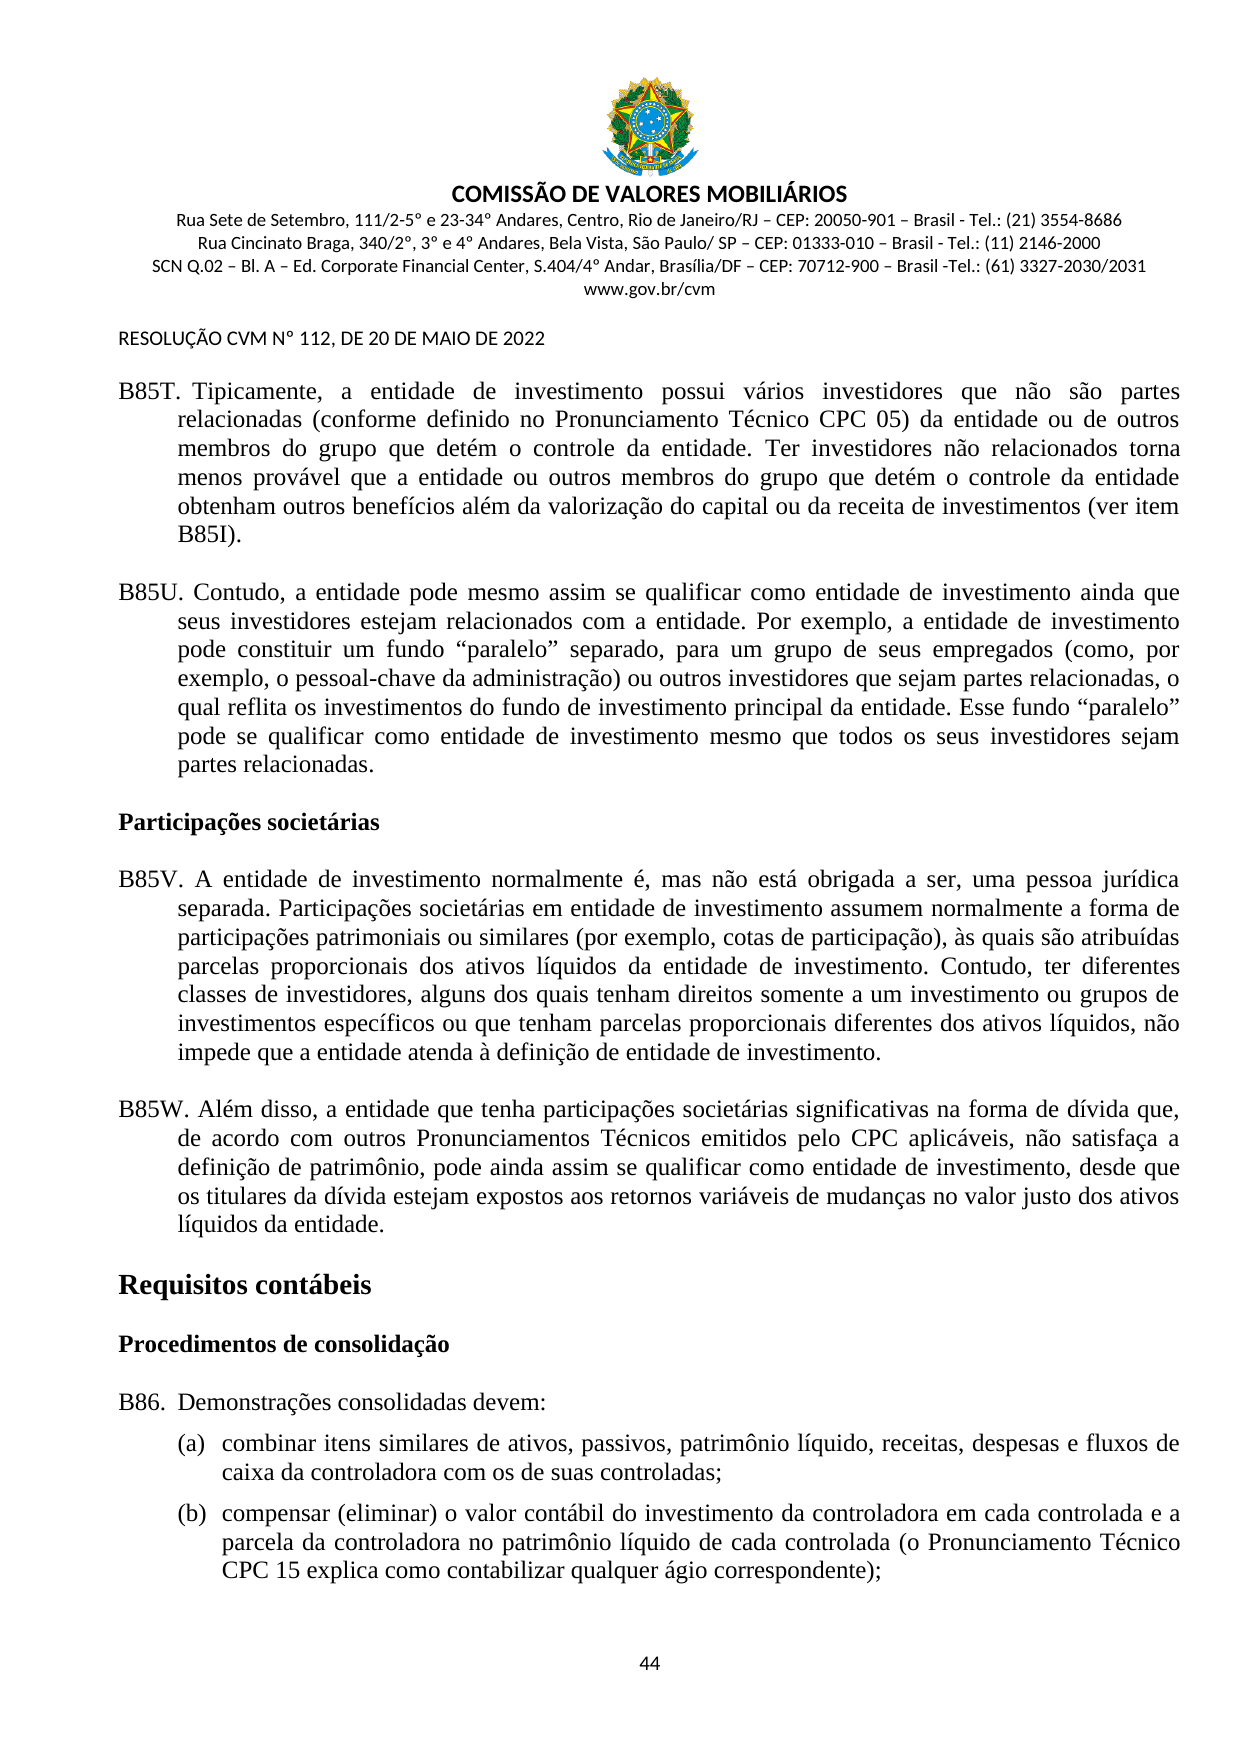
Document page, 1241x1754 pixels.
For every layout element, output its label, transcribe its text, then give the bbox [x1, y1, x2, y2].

text B85V. A entidade de investimento normalmente é, mas não está obrigada a ser, uma pessoa jurídica separada. Participações societárias em entidade de investimento assumem normalmente a forma de participações patrimoniais ou similares (por exemplo, cotas de participação), às quais são atribuídas parcelas proporcionais dos ativos líquidos da entidade de investimento. Contudo, ter diferentes classes de investidores, alguns dos quais tenham direitos somente a um investimento ou grupos de investimentos específicos ou que tenham parcelas proporcionais diferentes dos ativos líquidos, não impede que a entidade atenda à definição de entidade de investimento. [118, 864, 1181, 1066]
text B85U. Contudo, a entidade pode mesmo assim se qualificar como entidade de investimento ainda que seus investidores estejam relacionados com a entidade. Por exemplo, a entidade de investimento pode constituir um fundo “paralelo” separado, para um grupo de seus empregados (como, por exemplo, o pessoal-chave da administração) ou outros investidores que sejam partes relacionadas, o qual reflita os investimentos do fundo de investimento principal da entidade. Esse fundo “paralelo” pode se qualificar como entidade de investimento mesmo que todos os seus investidores sejam partes relacionadas. [118, 577, 1181, 778]
text B86. Demonstrações consolidadas devem: [118, 1387, 1181, 1416]
list combinar itens similares de ativos, passivos, patrimônio líquido, receitas, despesas e fluxos de caixa da controladora com os de suas controladas; [177, 1428, 1181, 1486]
text Procedimentos de consolidação [118, 1329, 1181, 1358]
picture [598, 75, 702, 179]
text Requisitos contábeis [118, 1267, 1181, 1301]
list compensar (eliminar) o valor contábil do investimento da controladora em cada controlada e a parcela da controladora no patrimônio líquido de cada controlada (o Pronunciamento Técnico CPC 15 explica como contabilizar qualquer ágio correspondente); [177, 1498, 1181, 1584]
text Participações societárias [118, 807, 1181, 836]
text B85W. Além disso, a entidade que tenha participações societárias significativas na forma de dívida que, de acordo com outros Pronunciamentos Técnicos emitidos pelo CPC aplicáveis, não satisfaça a definição de patrimônio, pode ainda assim se qualificar como entidade de investimento, desde que os titulares da dívida estejam expostos aos retornos variáveis de mudanças no valor justo dos ativos líquidos da entidade. [118, 1094, 1181, 1238]
text B85T. Tipicamente, a entidade de investimento possui vários investidores que não são partes relacionadas (conforme definido no Pronunciamento Técnico CPC 05) da entidade ou de outros membros do grupo que detém o controle da entidade. Ter investidores não relacionados torna menos provável que a entidade ou outros membros do grupo que detém o controle da entidade obtenham outros benefícios além da valorização do capital ou da receita de investimentos (ver item B85I). [118, 376, 1181, 548]
